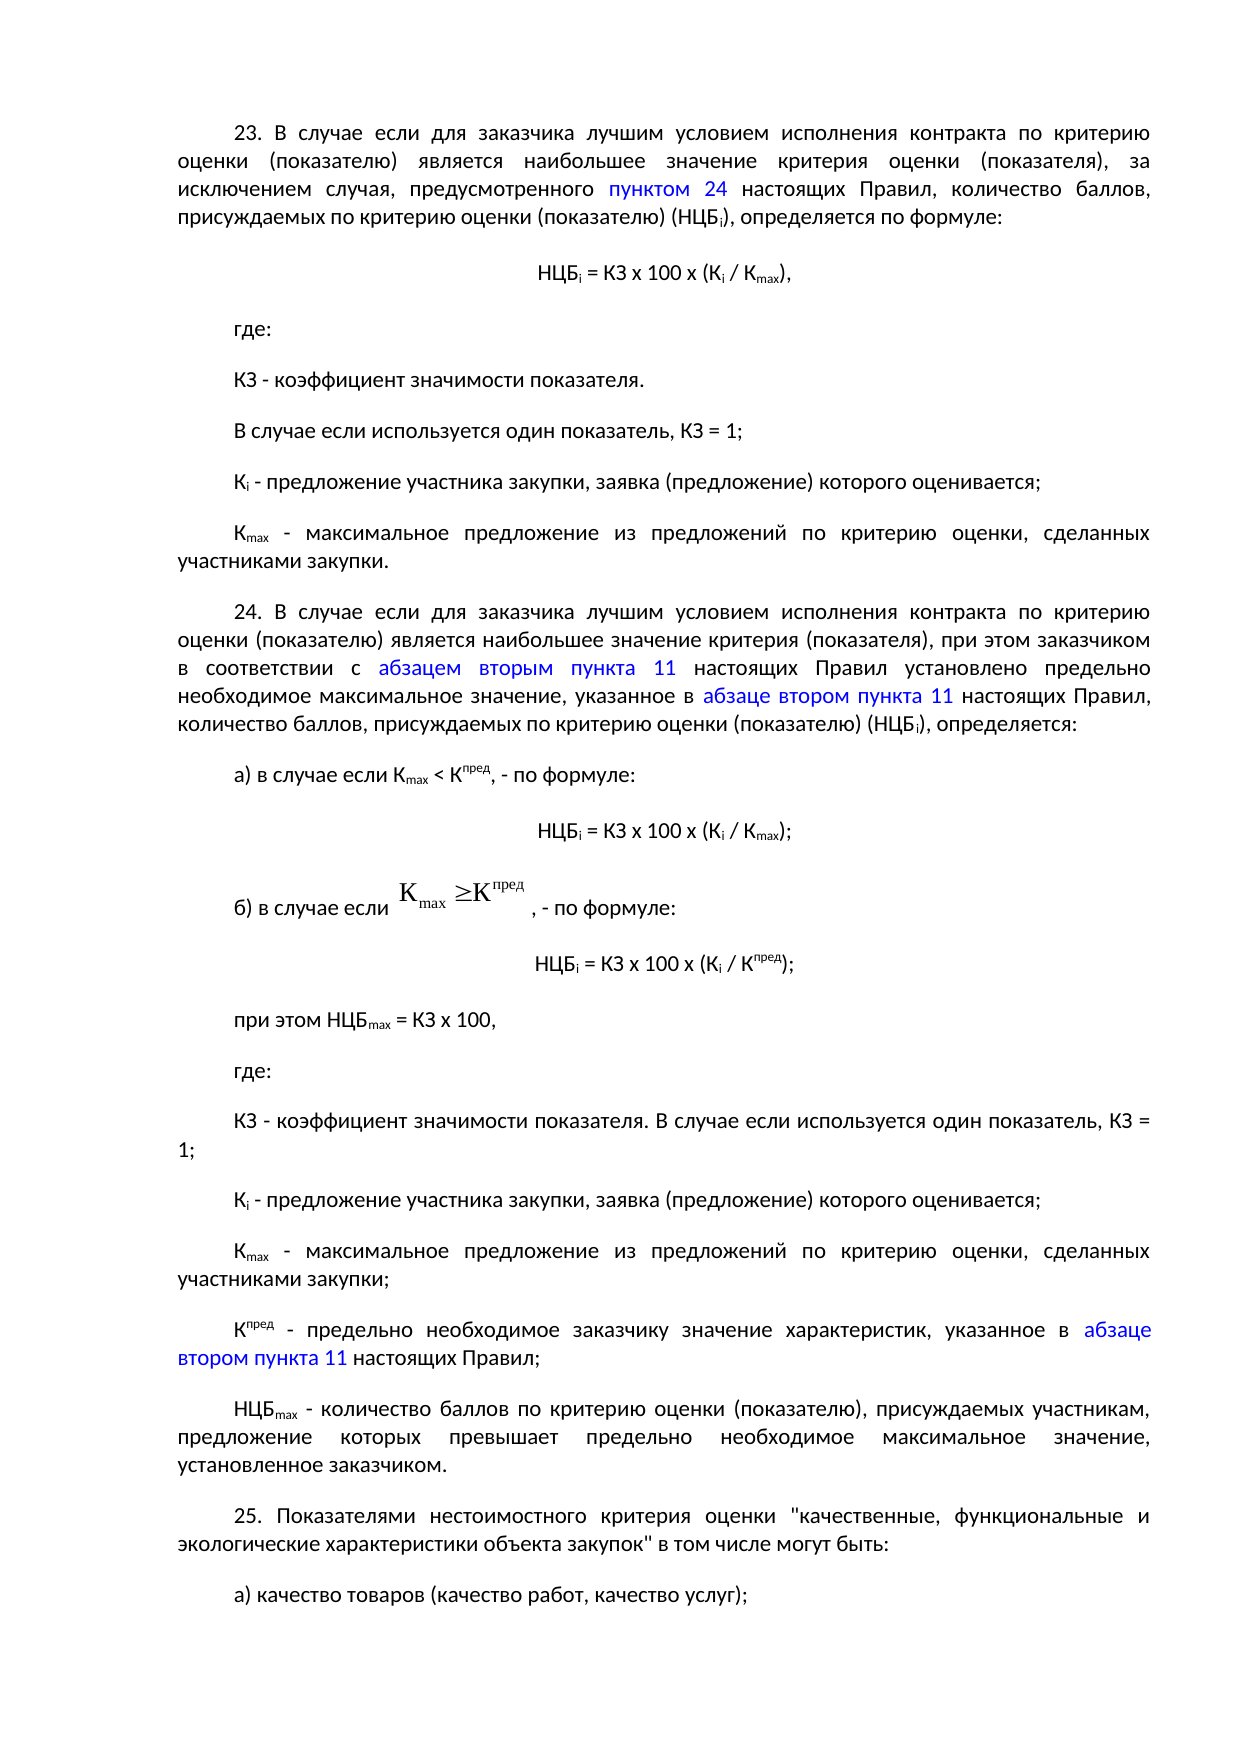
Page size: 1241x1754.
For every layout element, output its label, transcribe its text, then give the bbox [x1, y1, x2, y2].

text а) в случае если Кmax < Кпред, - по формуле: [177, 760, 1152, 788]
text Кmax - максимальное предложение из предложений по критерию оценки, сделанных участниками закупки; [177, 1237, 1152, 1293]
text где: [177, 314, 1152, 342]
text Кi - предложение участника закупки, заявка (предложение) которого оценивается; [177, 1186, 1152, 1214]
text НЦБi = КЗ x 100 x (Кi / Кпред); [177, 949, 1152, 977]
text Кi - предложение участника закупки, заявка (предложение) которого оценивается; [177, 467, 1152, 495]
text НЦБi = КЗ x 100 x (Кi / Кmax); [177, 816, 1152, 844]
text при этом НЦБmax = КЗ x 100, [177, 1005, 1152, 1033]
text В случае если используется один показатель, КЗ = 1; [177, 416, 1152, 444]
text НЦБi = КЗ x 100 x (Кi / Кmax), [177, 258, 1152, 286]
text а) качество товаров (качество работ, качество услуг); [177, 1580, 1152, 1608]
text б) в случае если , - по формуле: [177, 872, 1152, 921]
text Кпред - предельно необходимое заказчику значение характеристик, указанное в абзаце втором пункта 11 настоящих Правил; [177, 1316, 1152, 1372]
text где: [177, 1056, 1152, 1084]
text 25. Показателями нестоимостного критерия оценки "качественные, функциональные и экологические характеристики объекта закупок" в том числе могут быть: [177, 1501, 1152, 1557]
text КЗ - коэффициент значимости показателя. [177, 365, 1152, 393]
text НЦБmax - количество баллов по критерию оценки (показателю), присуждаемых участникам, предложение которых превышает предельно необходимое максимальное значение, установленное заказчиком. [177, 1394, 1152, 1478]
text 24. В случае если для заказчика лучшим условием исполнения контракта по критерию оценки (показателю) является наибольшее значение критерия (показателя), при этом заказчиком в соответствии с абзацем вторым пункта 11 настоящих Правил установлено предельно необходимое максимальное значение, указанное в абзаце втором пункта 11 настоящих Правил, количество баллов, присуждаемых по критерию оценки (показателю) (НЦБi), определяется: [177, 597, 1152, 737]
text КЗ - коэффициент значимости показателя. В случае если используется один показатель, КЗ = 1; [177, 1107, 1152, 1163]
text Кmax - максимальное предложение из предложений по критерию оценки, сделанных участниками закупки. [177, 518, 1152, 574]
text 23. В случае если для заказчика лучшим условием исполнения контракта по критерию оценки (показателю) является наибольшее значение критерия оценки (показателя), за исключением случая, предусмотренного пунктом 24 настоящих Правил, количество баллов, присуждаемых по критерию оценки (показателю) (НЦБi), определяется по формуле: [177, 118, 1152, 230]
